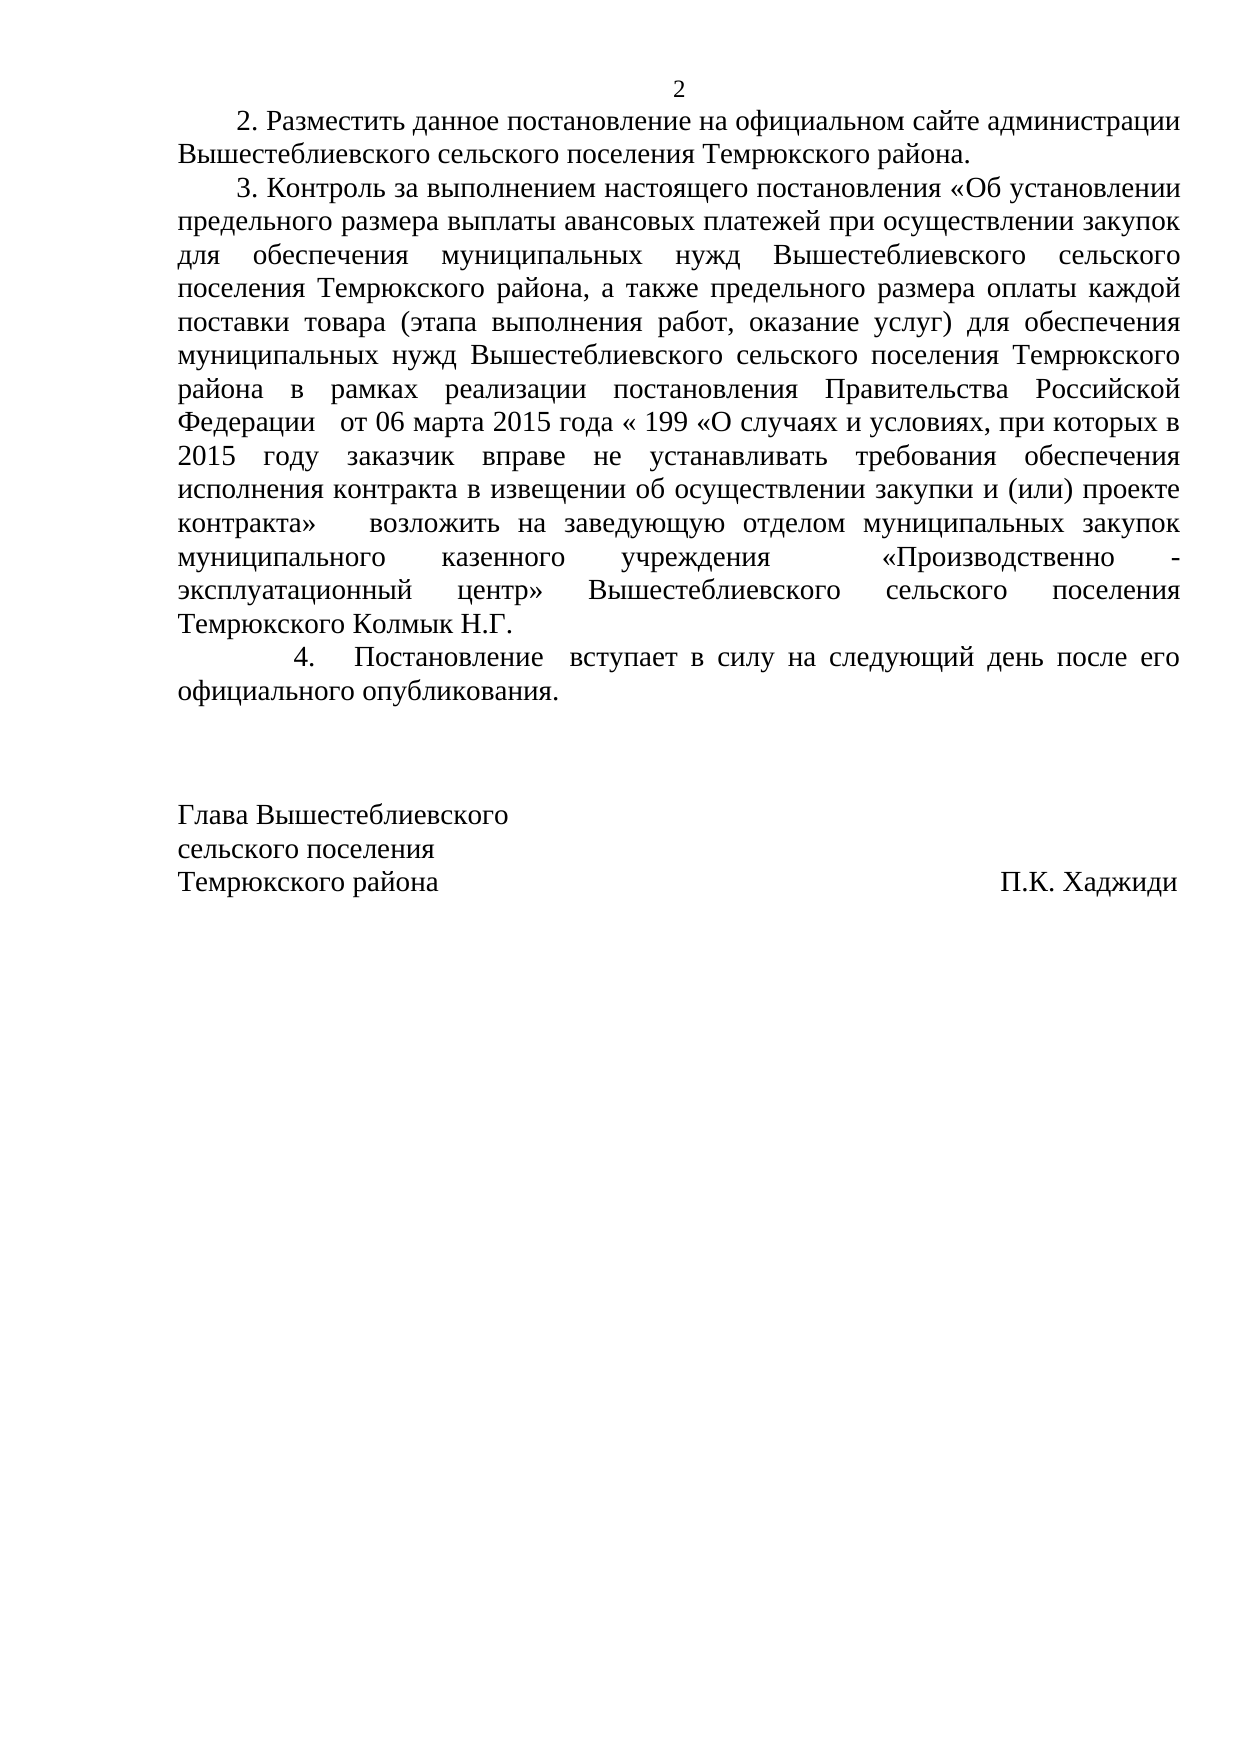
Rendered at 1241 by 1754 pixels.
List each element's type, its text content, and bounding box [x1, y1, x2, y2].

text 4. Постановление вступает в силу на следующий день после его официального опубликования. [177, 639, 1181, 706]
text 2. Разместить данное постановление на официальном сайте администрации Вышестеблиевского сельского поселения Темрюкского района. [177, 103, 1181, 170]
text Глава Вышестеблиевского [177, 797, 1181, 831]
text сельского поселения [177, 831, 1181, 864]
text 3. Контроль за выполнением настоящего постановления «Об установлении предельного размера выплаты авансовых платежей при осуществлении закупок для обеспечения муниципальных нужд Вышестеблиевского сельского поселения Темрюкского района, а также предельного размера оплаты каждой поставки товара (этапа выполнения работ, оказание услуг) для обеспечения муниципальных нужд Вышестеблиевского сельского поселения Темрюкского района в рамках реализации постановления Правительства Российской Федерации от 06 марта 2015 года « 199 «О случаях и условиях, при которых в 2015 году заказчик вправе не устанавливать требования обеспечения исполнения контракта в извещении об осуществлении закупки и (или) проекте контракта» возложить на заведующую отделом муниципальных закупок муниципального казенного учреждения «Производственно - эксплуатационный центр» Вышестеблиевского сельского поселения Темрюкского Колмык Н.Г. [177, 170, 1181, 639]
text Темрюкского района П.К. Хаджиди [177, 864, 1181, 898]
